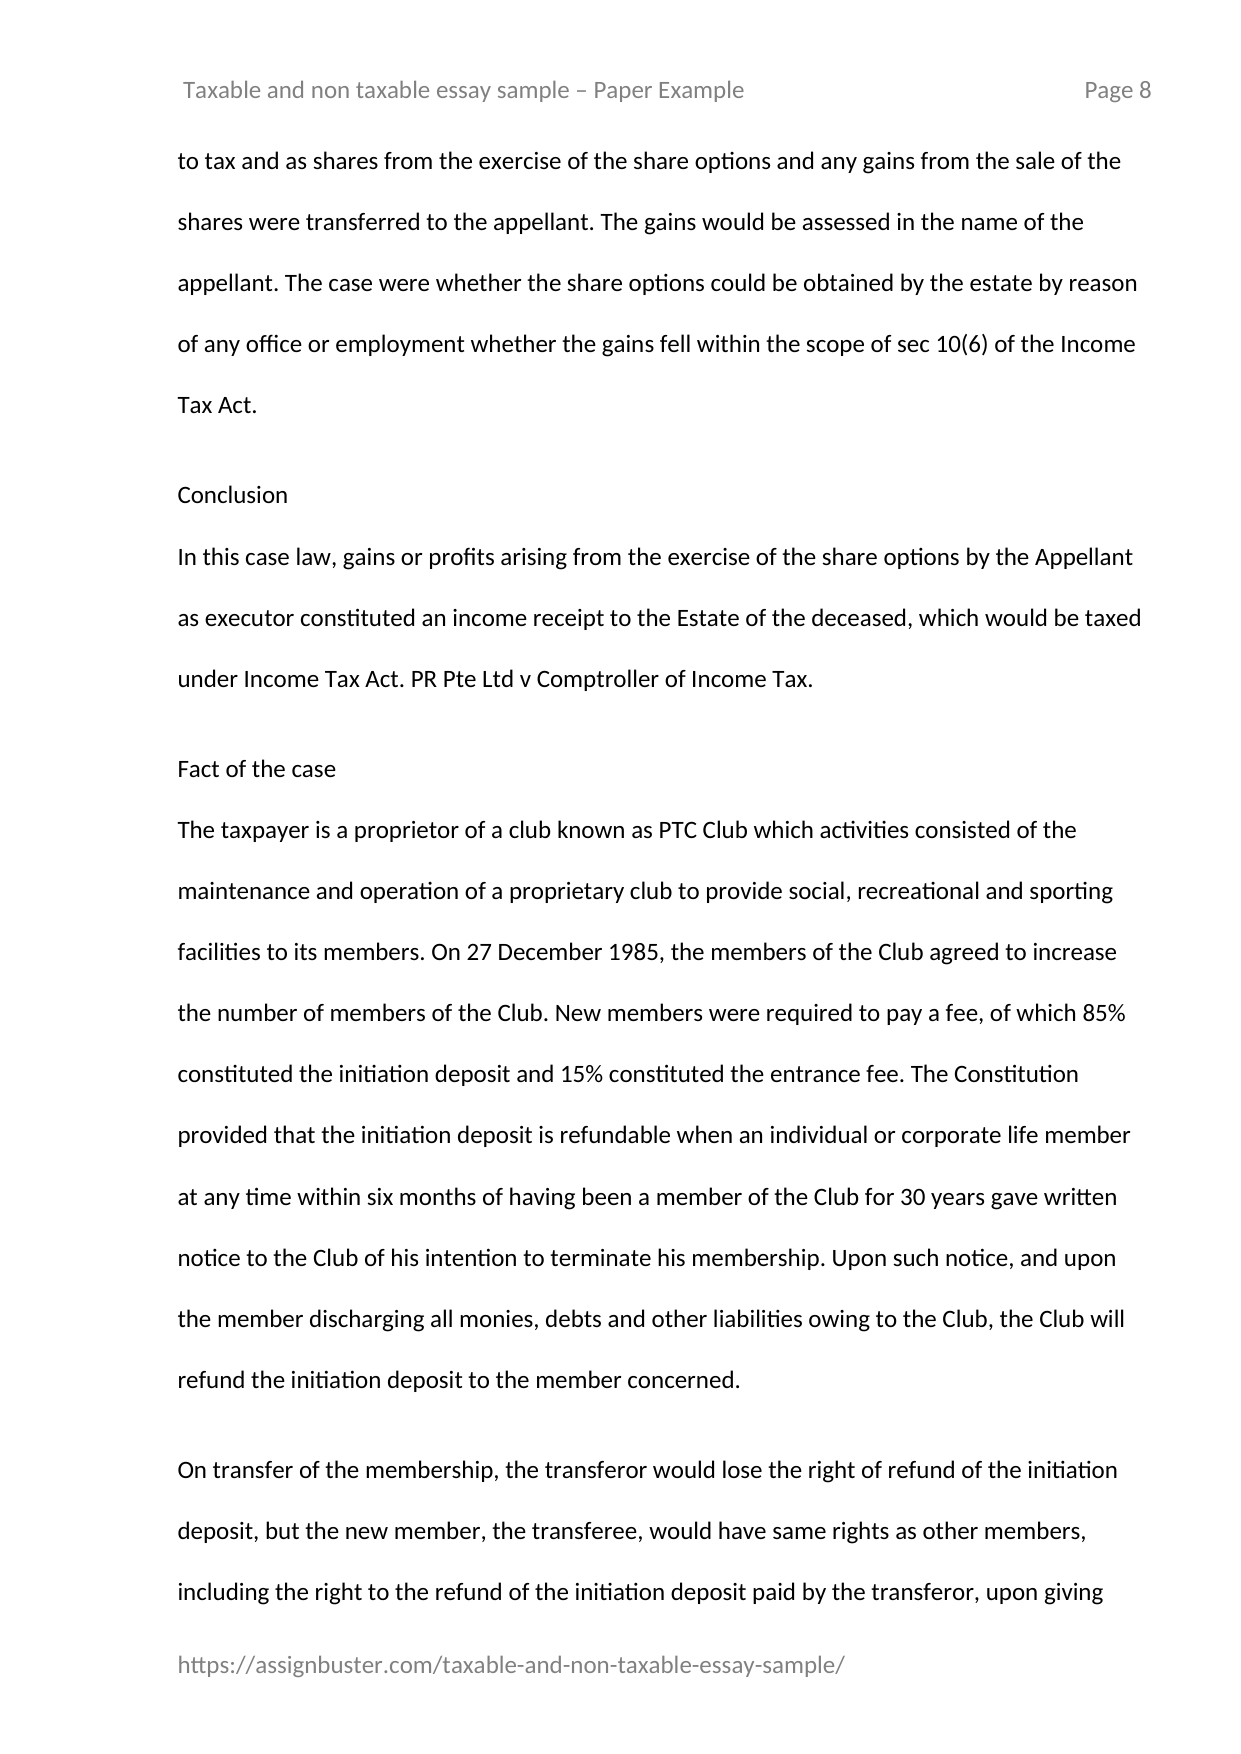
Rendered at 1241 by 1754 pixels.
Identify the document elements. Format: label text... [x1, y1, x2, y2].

text Conclusion In this case law, gains or profits arising from the exercise of the share options by the Appellant as executor constituted an income receipt to the Estate of the deceased, which would be taxed under Income Tax Act. PR Pte Ltd v Comptroller of Income Tax. [177, 480, 1152, 693]
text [177, 145, 1152, 420]
text Fact of the case The taxpayer is a proprietor of a club known as PTC Club which activities consisted of the maintenance and operation of a proprietary club to provide social, recreational and sporting facilities to its members. On 27 December 1985, the members of the Club agreed to increase the number of members of the Club. New members were required to pay a fee, of which 85% constituted the initiation deposit and 15% constituted the entrance fee. The Constitution provided that the initiation deposit is refundable when an individual or corporate life member at any time within six months of having been a member of the Club for 30 years gave written notice to the Club of his intention to terminate his membership. Upon such notice, and upon the member discharging all monies, debts and other liabilities owing to the Club, the Club will refund the initiation deposit to the member concerned. [177, 753, 1152, 1394]
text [177, 1454, 1152, 1607]
